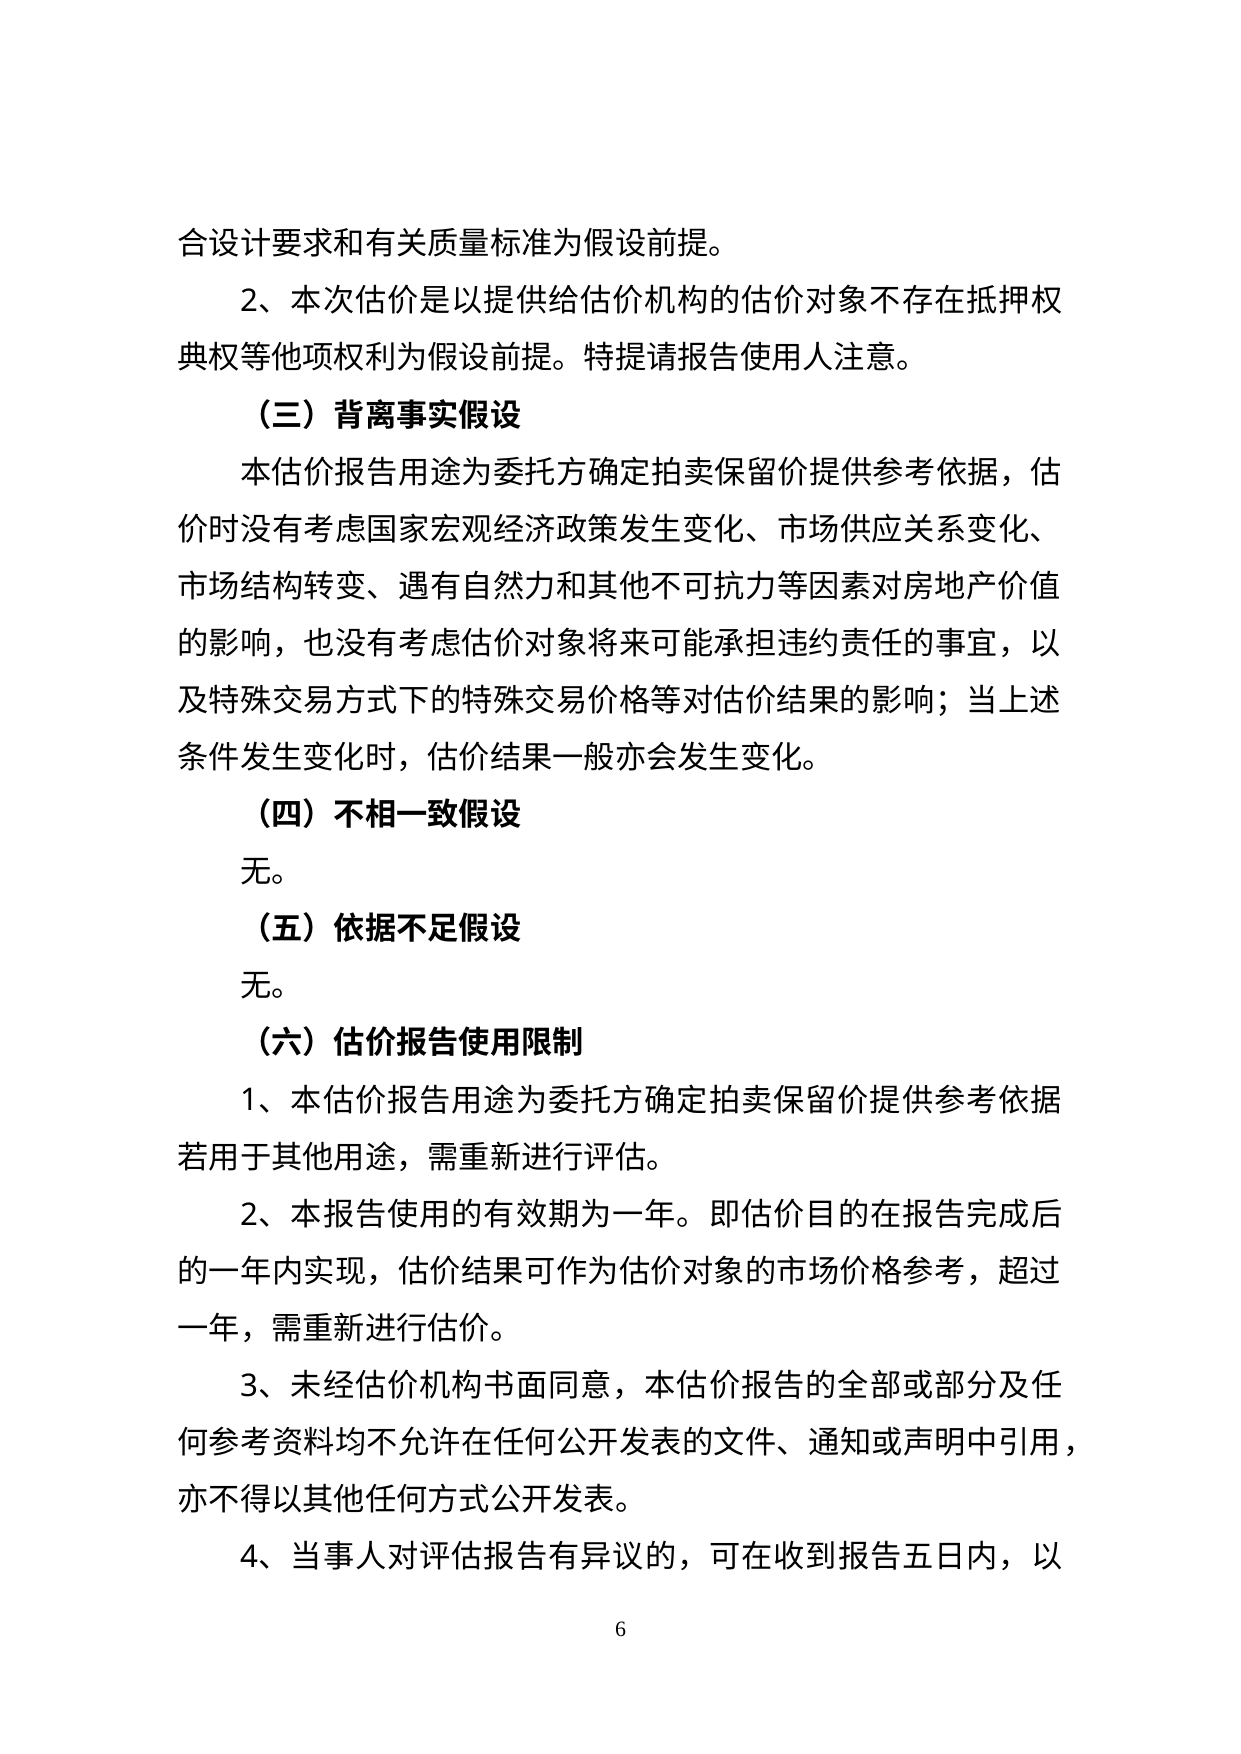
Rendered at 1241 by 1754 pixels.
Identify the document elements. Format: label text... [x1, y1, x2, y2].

text 无。 [177, 949, 1063, 1006]
text 1、本估价报告用途为委托方确定拍卖保留价提供参考依据，若用于其他用途，需重新进行评估。 [177, 1063, 1063, 1177]
text 2、本报告使用的有效期为一年。即估价目的在报告完成后的一年内实现，估价结果可作为估价对象的市场价格参考，超过一年，需重新进行估价。 [177, 1177, 1063, 1348]
text 2、本次估价是以提供给估价机构的估价对象不存在抵押权、典权等他项权利为假设前提。特提请报告使用人注意。 [177, 264, 1063, 378]
text 无。 [177, 834, 1063, 892]
text 本估价报告用途为委托方确定拍卖保留价提供参考依据，估价时没有考虑国家宏观经济政策发生变化、市场供应关系变化、市场结构转变、遇有自然力和其他不可抗力等因素对房地产价值的影响，也没有考虑估价对象将来可能承担违约责任的事宜，以及特殊交易方式下的特殊交易价格等对估价结果的影响；当上述条件发生变化时，估价结果一般亦会发生变化。 [177, 435, 1063, 777]
text （四）不相一致假设 [177, 777, 1063, 834]
text （三）背离事实假设 [177, 378, 1063, 435]
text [177, 1519, 1063, 1577]
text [177, 207, 1063, 264]
text （五）依据不足假设 [177, 892, 1063, 949]
text 3、未经估价机构书面同意，本估价报告的全部或部分及任何参考资料均不允许在任何公开发表的文件、通知或声明中引用，亦不得以其他任何方式公开发表。 [177, 1348, 1063, 1519]
text （六）估价报告使用限制 [177, 1006, 1063, 1063]
